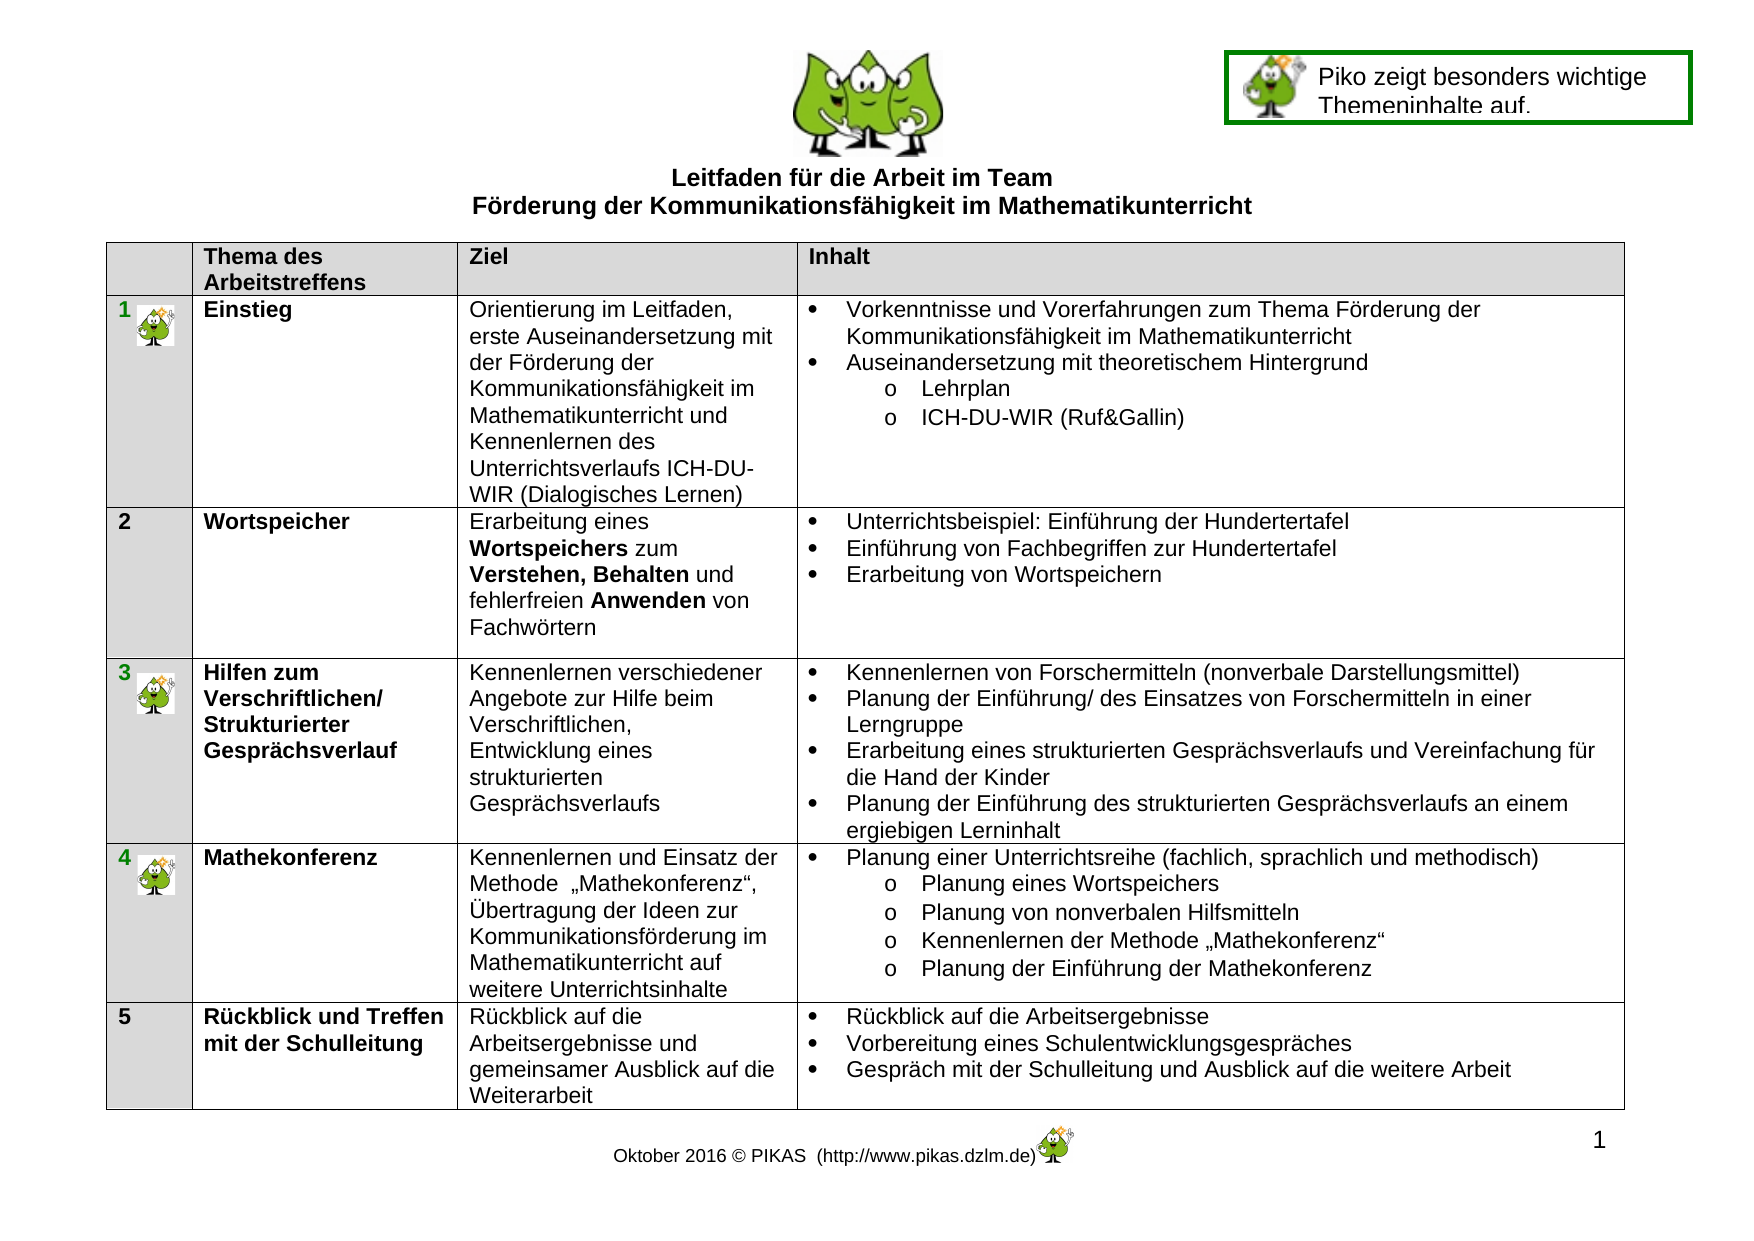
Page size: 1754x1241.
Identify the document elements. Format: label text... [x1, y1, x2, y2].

table_cell Kennenlernen verschiedener Angebote zur Hilfe beim Verschriftlichen, Entwicklung eines strukturierten Gesprächsverlaufs [458, 659, 797, 843]
table_cell Kennenlernen und Einsatz der Methode „Mathekonferenz“, Übertragung der Ideen zur Kommunikationsförderung im Mathematikunterricht auf weitere Unterrichtsinhalte [458, 844, 797, 1002]
table_cell Mathekonferenz [193, 844, 457, 1002]
table_cell Wortspeicher [193, 508, 457, 657]
table_header [107, 243, 192, 295]
picture [1036, 1125, 1074, 1163]
picture [793, 50, 944, 157]
picture [136, 673, 175, 714]
table_cell Vorkenntnisse und Vorerfahrungen zum Thema Förderung der Kommunikationsfähigkeit im Mathematikunterricht Auseinandersetzung mit theoretischem Hintergrund Lehrplan ICH-DU-WIR (Ruf&Gallin) [798, 296, 1624, 507]
table_cell 3 [107, 659, 192, 843]
table_cell 4 [107, 844, 192, 1002]
table_cell Planung einer Unterrichtsreihe (fachlich, sprachlich und methodisch) Planung eines Wortspeichers Planung von nonverbalen Hilfsmitteln Kennenlernen der Methode „Mathekonferenz“ Planung der Einführung der Mathekonferenz [798, 844, 1624, 1002]
table_header Ziel [458, 243, 797, 295]
table_header Thema des Arbeitstreffens [193, 243, 457, 295]
text Förderung der Kommunikationsfähigkeit im Mathematikunterricht [118, 191, 1606, 220]
picture [137, 855, 175, 895]
table_cell Unterrichtsbeispiel: Einführung der Hundertertafel Einführung von Fachbegriffen zur Hundertertafel Erarbeitung von Wortspeichern [798, 508, 1624, 657]
table_cell Erarbeitung eines Wortspeichers zum Verstehen, Behalten und fehlerfreien Anwenden von Fachwörtern [458, 508, 797, 657]
table_cell 1 [107, 296, 192, 507]
picture [1243, 55, 1307, 118]
table_cell 5 [107, 1003, 192, 1108]
table_header Inhalt [798, 243, 1624, 295]
text Leitfaden für die Arbeit im Team [118, 162, 1606, 191]
table_cell Kennenlernen von Forschermitteln (nonverbale Darstellungsmittel) Planung der Einführung/ des Einsatzes von Forschermitteln in einer Lerngruppe Erarbeitung eines strukturierten Gesprächsverlaufs und Vereinfachung für die Hand der Kinder Planung der Einführung des strukturierten Gesprächsverlaufs an einem ergiebigen Lerninhalt [798, 659, 1624, 843]
table_cell Rückblick auf die Arbeitsergebnisse Vorbereitung eines Schulentwicklungsgespräches Gespräch mit der Schulleitung und Ausblick auf die weitere Arbeit [798, 1003, 1624, 1108]
table_cell Orientierung im Leitfaden, erste Auseinandersetzung mit der Förderung der Kommunikationsfähigkeit im Mathematikunterricht und Kennenlernen des Unterrichtsverlaufs ICH-DU-WIR (Dialogisches Lernen) [458, 296, 797, 507]
table_cell 2 [107, 508, 192, 657]
table_cell Hilfen zum Verschriftlichen/ Strukturierter Gesprächsverlauf [193, 659, 457, 843]
table_cell Einstieg [193, 296, 457, 507]
picture [136, 305, 175, 346]
table_cell Rückblick und Treffen mit der Schulleitung [193, 1003, 457, 1108]
table_cell Rückblick auf die Arbeitsergebnisse und gemeinsamer Ausblick auf die Weiterarbeit [458, 1003, 797, 1108]
